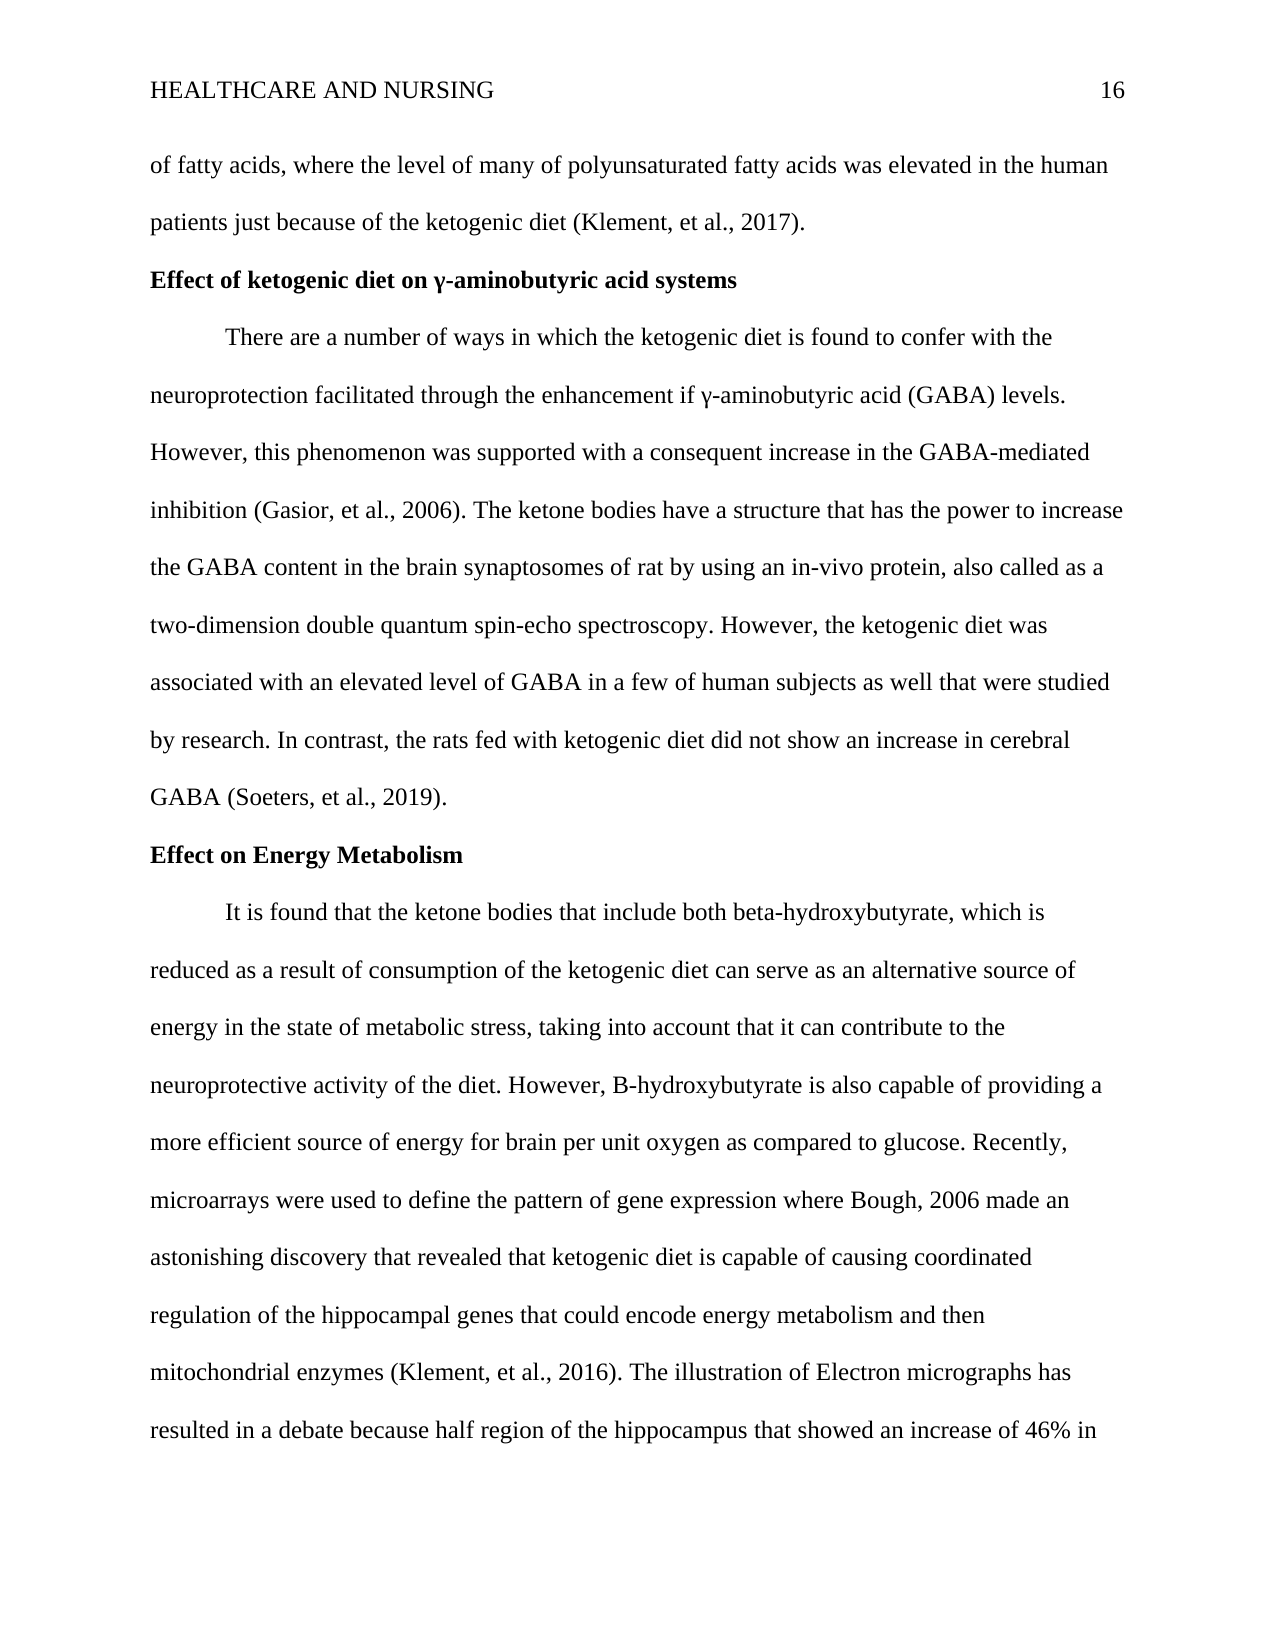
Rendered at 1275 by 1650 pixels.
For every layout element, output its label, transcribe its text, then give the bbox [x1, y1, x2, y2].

text Effect on Energy Metabolism [150, 840, 1125, 869]
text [150, 150, 1125, 236]
text Effect of ketogenic diet on γ-aminobutyric acid systems [150, 265, 1125, 294]
text There are a number of ways in which the ketogenic diet is found to confer with the neuroprotection facilitated through the enhancement if γ-aminobutyric acid (GABA) levels. However, this phenomenon was supported with a consequent increase in the GABA-mediated inhibition (Gasior, et al., 2006). The ketone bodies have a structure that has the power to increase the GABA content in the brain synaptosomes of rat by using an in-vivo protein, also called as a two-dimension double quantum spin-echo spectroscopy. However, the ketogenic diet was associated with an elevated level of GABA in a few of human subjects as well that were studied by research. In contrast, the rats fed with ketogenic diet did not show an increase in cerebral GABA (Soeters, et al., 2019). [150, 322, 1125, 811]
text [150, 897, 1125, 1444]
